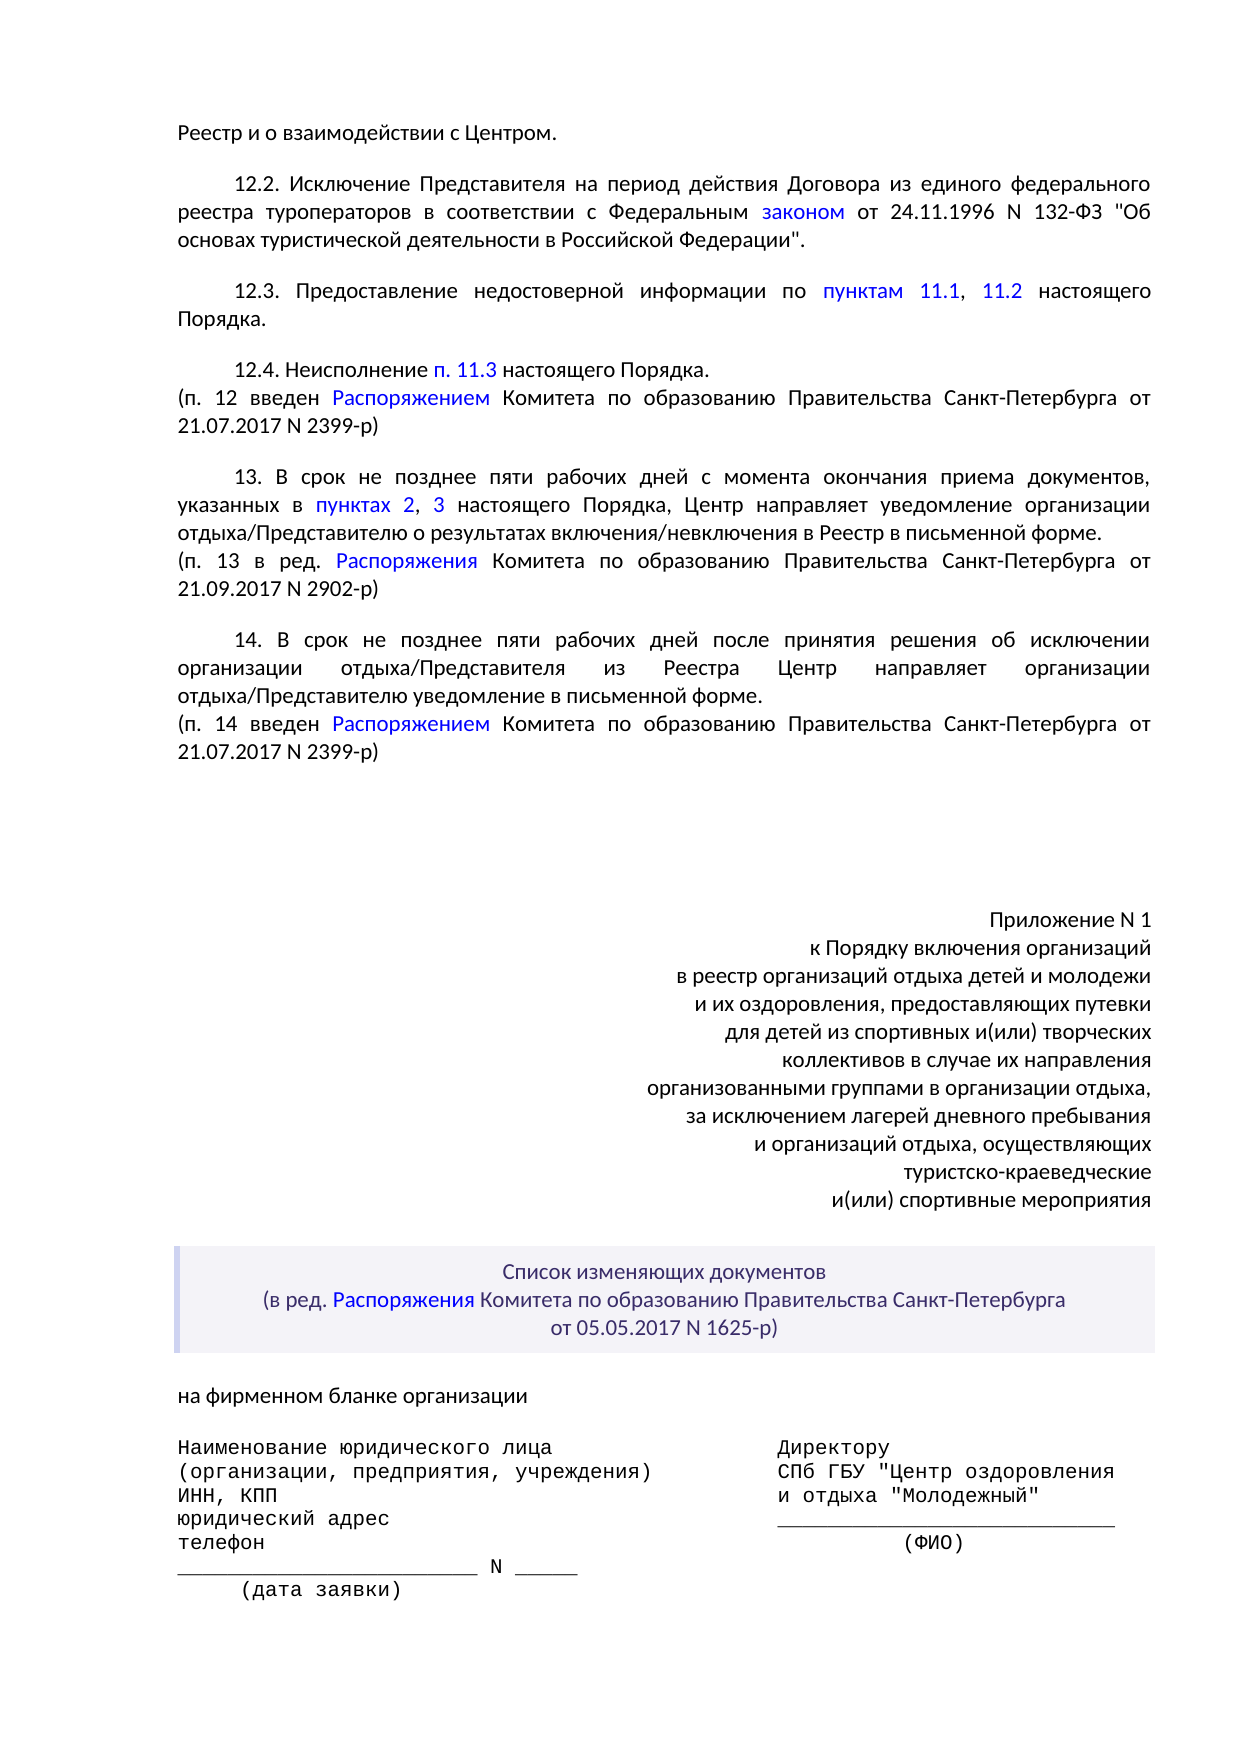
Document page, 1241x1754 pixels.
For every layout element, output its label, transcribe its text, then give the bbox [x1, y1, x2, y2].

text 12.2. Исключение Представителя на период действия Договора из единого федерального реестра туроператоров в соответствии с Федеральным законом от 24.11.1996 N 132-ФЗ "Об основах туристической деятельности в Российской Федерации". [177, 169, 1152, 253]
text 12.4. Неисполнение п. 11.3 настоящего Порядка. [177, 355, 1152, 383]
text Приложение N 1 [177, 905, 1152, 933]
text на фирменном бланке организации [177, 1381, 1152, 1409]
text ________________________ N _____ [177, 1556, 1152, 1579]
text туристско-краеведческие [177, 1157, 1152, 1185]
text (п. 13 в ред. Распоряжения Комитета по образованию Правительства Санкт-Петербурга от 21.09.2017 N 2902-р) [177, 546, 1152, 602]
text за исключением лагерей дневного пребывания [177, 1101, 1152, 1129]
text и(или) спортивные мероприятия [177, 1185, 1152, 1213]
text телефон (ФИО) [177, 1532, 1152, 1556]
text коллективов в случае их направления [177, 1045, 1152, 1073]
text юридический адрес ___________________________ [177, 1508, 1152, 1532]
text (дата заявки) [177, 1579, 1152, 1603]
text Наименование юридического лица Директору [177, 1437, 1152, 1461]
text к Порядку включения организаций [177, 933, 1152, 961]
text и организаций отдыха, осуществляющих [177, 1129, 1152, 1157]
text в реестр организаций отдыха детей и молодежи [177, 961, 1152, 989]
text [177, 118, 1152, 146]
text 14. В срок не позднее пяти рабочих дней после принятия решения об исключении организации отдыха/Представителя из Реестра Центр направляет организации отдыха/Представителю уведомление в письменной форме. [177, 625, 1152, 709]
text и их оздоровления, предоставляющих путевки [177, 989, 1152, 1017]
text (п. 12 введен Распоряжением Комитета по образованию Правительства Санкт-Петербурга от 21.07.2017 N 2399-р) [177, 383, 1152, 439]
text организованными группами в организации отдыха, [177, 1073, 1152, 1101]
text 12.3. Предоставление недостоверной информации по пунктам 11.1, 11.2 настоящего Порядка. [177, 276, 1152, 332]
text (организации, предприятия, учреждения) СПб ГБУ "Центр оздоровления [177, 1461, 1152, 1485]
table_header Список изменяющих документов (в ред. Распоряжения Комитета по образованию Правительства Санкт-Петербурга от 05.05.2017 N 1625-р) [180, 1246, 1149, 1353]
text ИНН, КПП и отдыха "Молодежный" [177, 1485, 1152, 1508]
text для детей из спортивных и(или) творческих [177, 1017, 1152, 1045]
text (п. 14 введен Распоряжением Комитета по образованию Правительства Санкт-Петербурга от 21.07.2017 N 2399-р) [177, 709, 1152, 765]
text 13. В срок не позднее пяти рабочих дней с момента окончания приема документов, указанных в пунктах 2, 3 настоящего Порядка, Центр направляет уведомление организации отдыха/Представителю о результатах включения/невключения в Реестр в письменной форме. [177, 462, 1152, 546]
